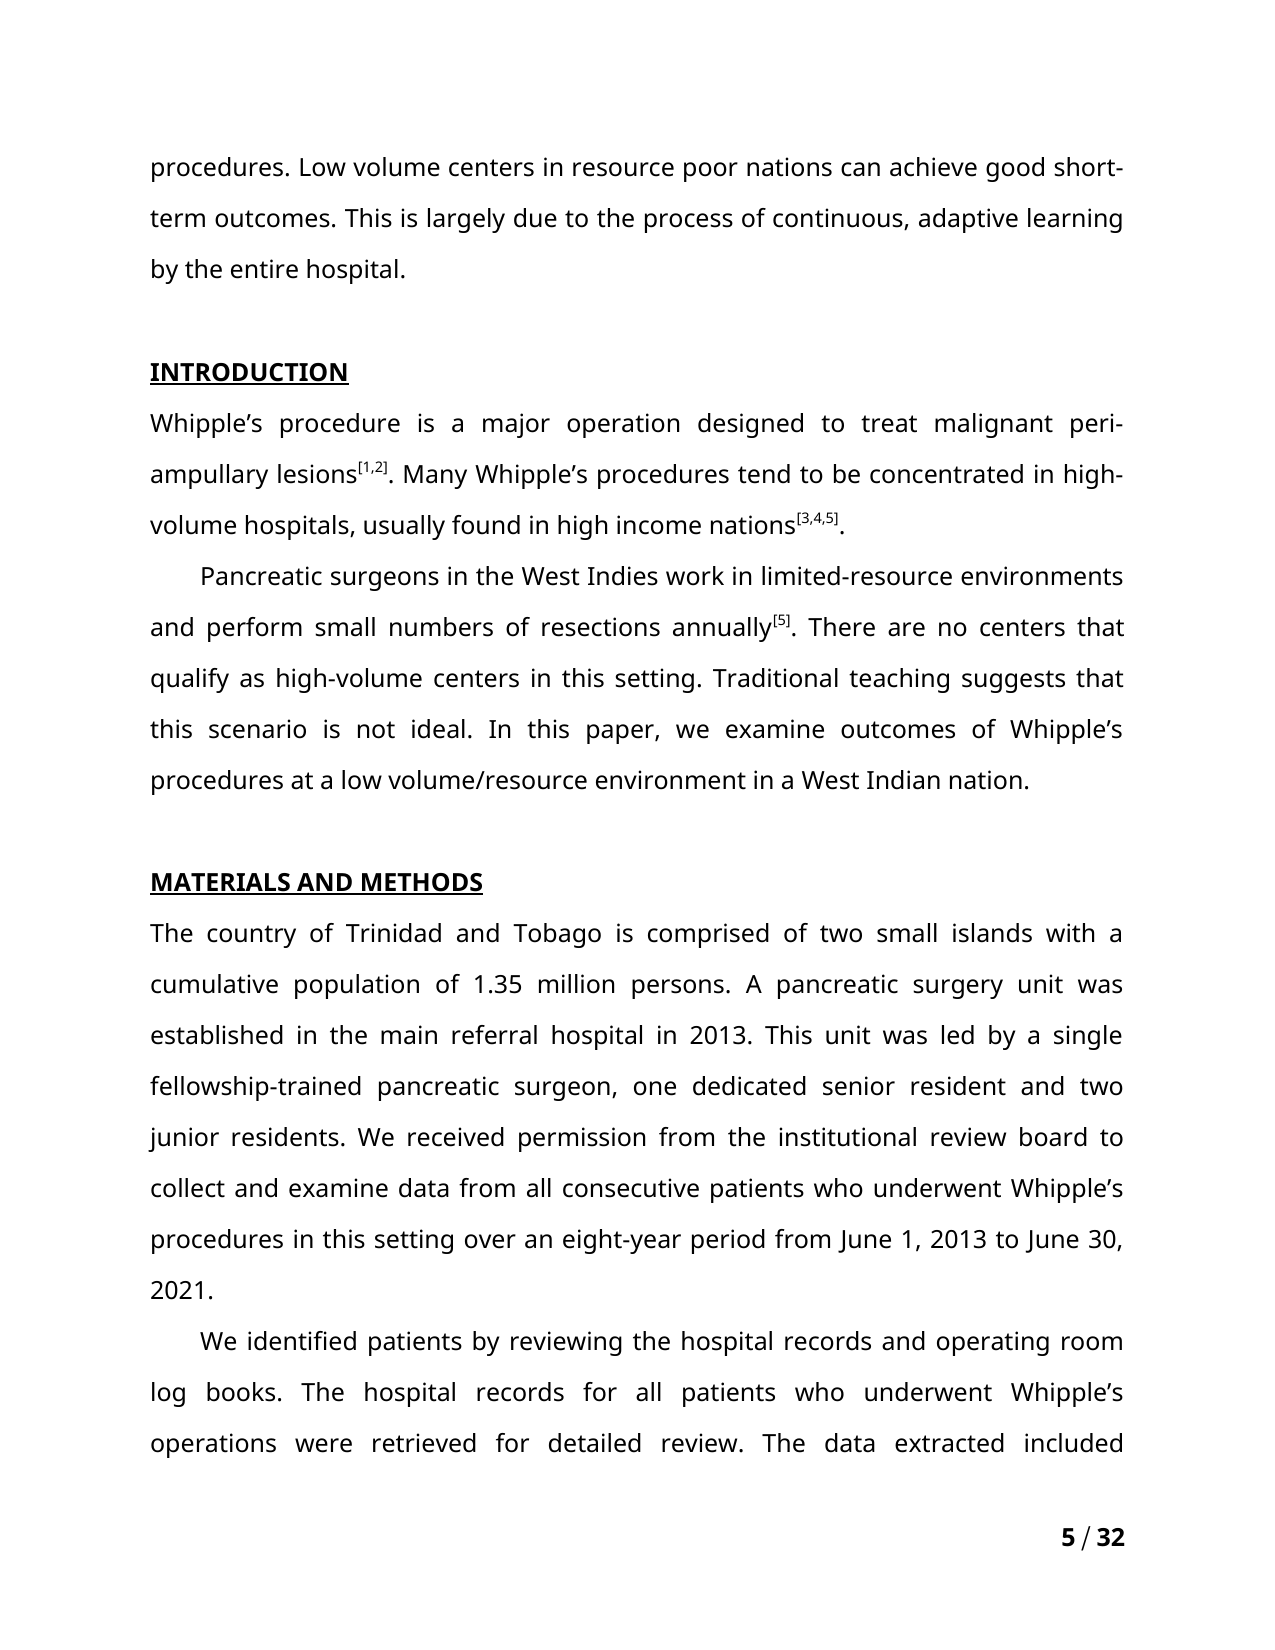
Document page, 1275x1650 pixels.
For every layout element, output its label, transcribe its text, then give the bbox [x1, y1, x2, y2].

text Pancreatic surgeons in the West Indies work in limited-resource environments and perform small numbers of resections annually[5]. There are no centers that qualify as high-volume centers in this setting. Traditional teaching suggests that this scenario is not ideal. In this paper, we examine outcomes of Whipple’s procedures at a low volume/resource environment in a West Indian nation. [150, 558, 1125, 797]
text Whipple’s procedure is a major operation designed to treat malignant peri-ampullary lesions[1,2]. Many Whipple’s procedures tend to be concentrated in high-volume hospitals, usually found in high income nations[3,4,5]. [150, 405, 1125, 541]
text The country of Trinidad and Tobago is comprised of two small islands with a cumulative population of 1.35 million persons. A pancreatic surgery unit was established in the main referral hospital in 2013. This unit was led by a single fellowship-trained pancreatic surgeon, one dedicated senior resident and two junior residents. We received permission from the institutional review board to collect and examine data from all consecutive patients who underwent Whipple’s procedures in this setting over an eight-year period from June 1, 2013 to June 30, 2021. [150, 916, 1125, 1307]
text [150, 1324, 1125, 1460]
text MATERIALS AND METHODS [150, 864, 1125, 899]
text INTRODUCTION [150, 354, 1125, 388]
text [150, 150, 1125, 286]
